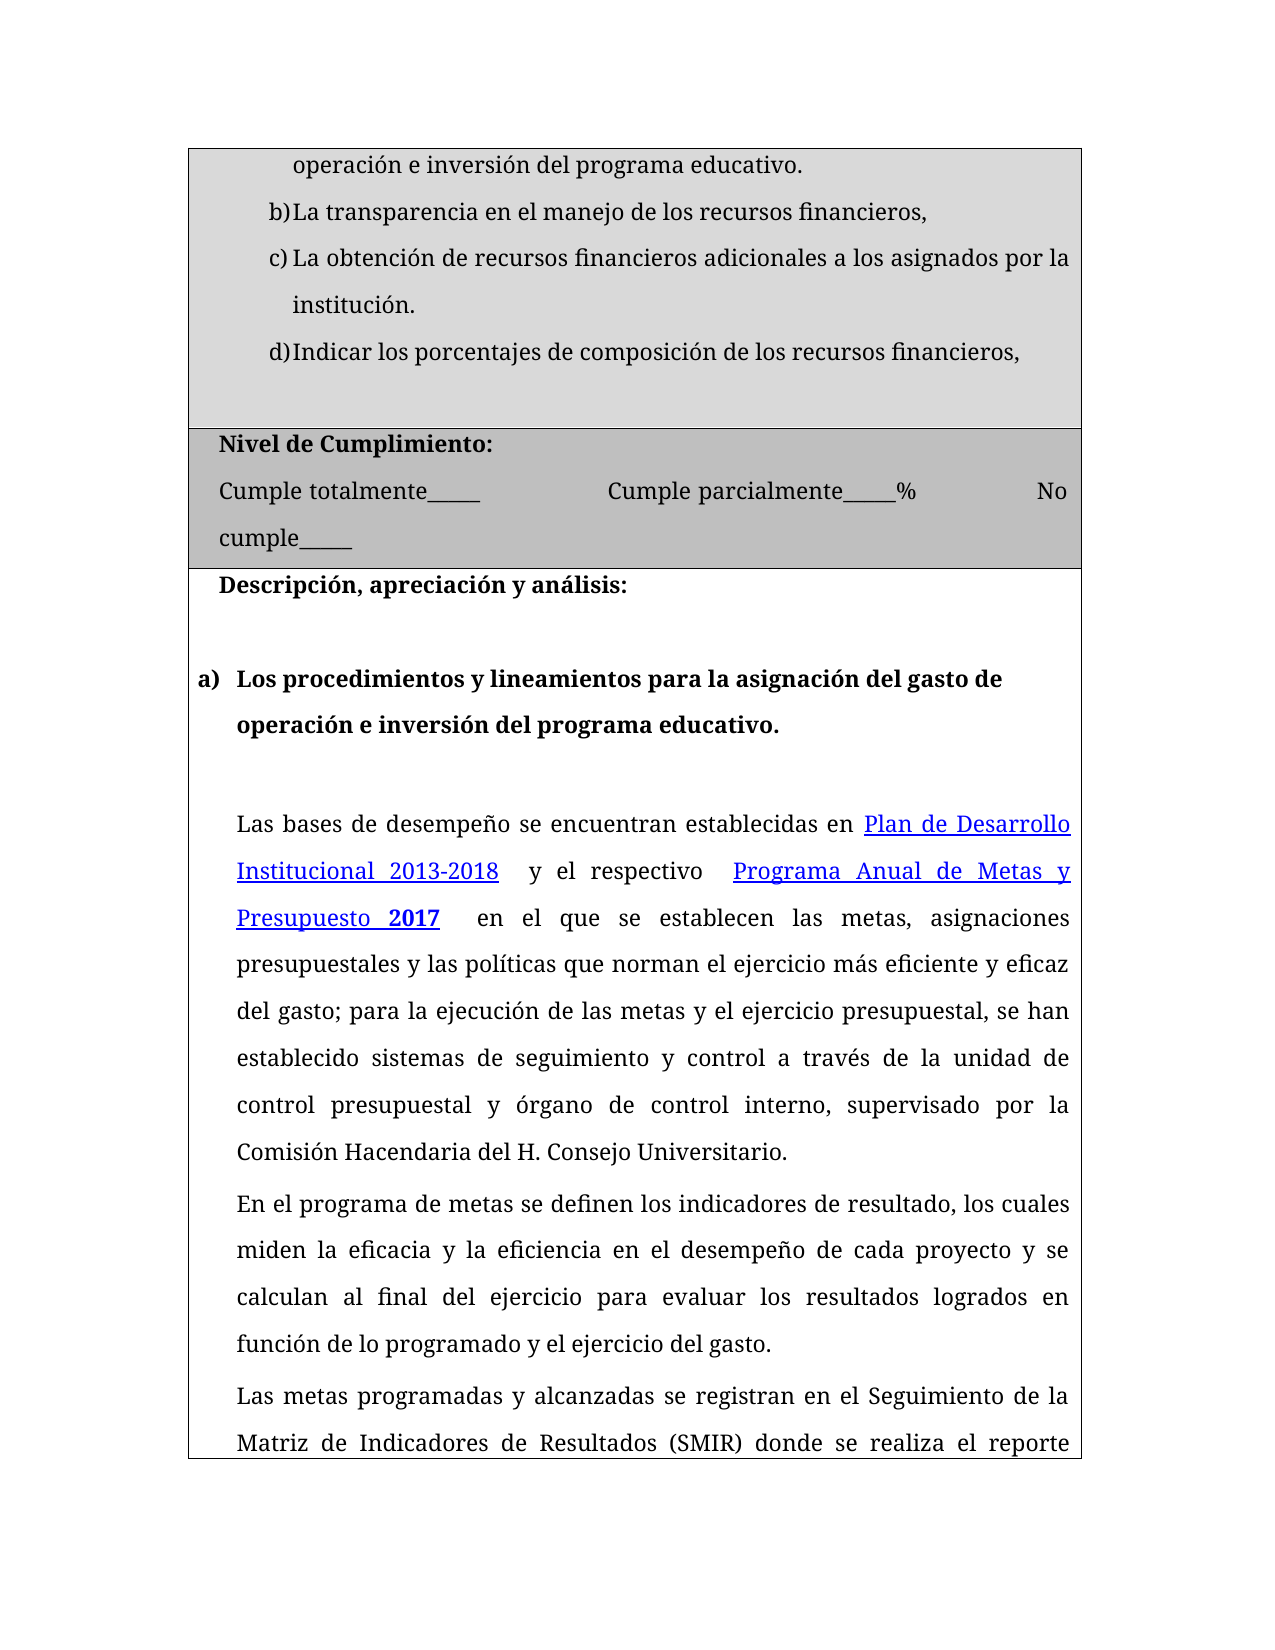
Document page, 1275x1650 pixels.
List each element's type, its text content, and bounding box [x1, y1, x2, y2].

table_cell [189, 569, 1081, 1458]
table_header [189, 149, 1081, 427]
table_cell Nivel de Cumplimiento: Cumple totalmente_____ Cumple parcialmente_____% No cumple_____ [189, 429, 1081, 568]
